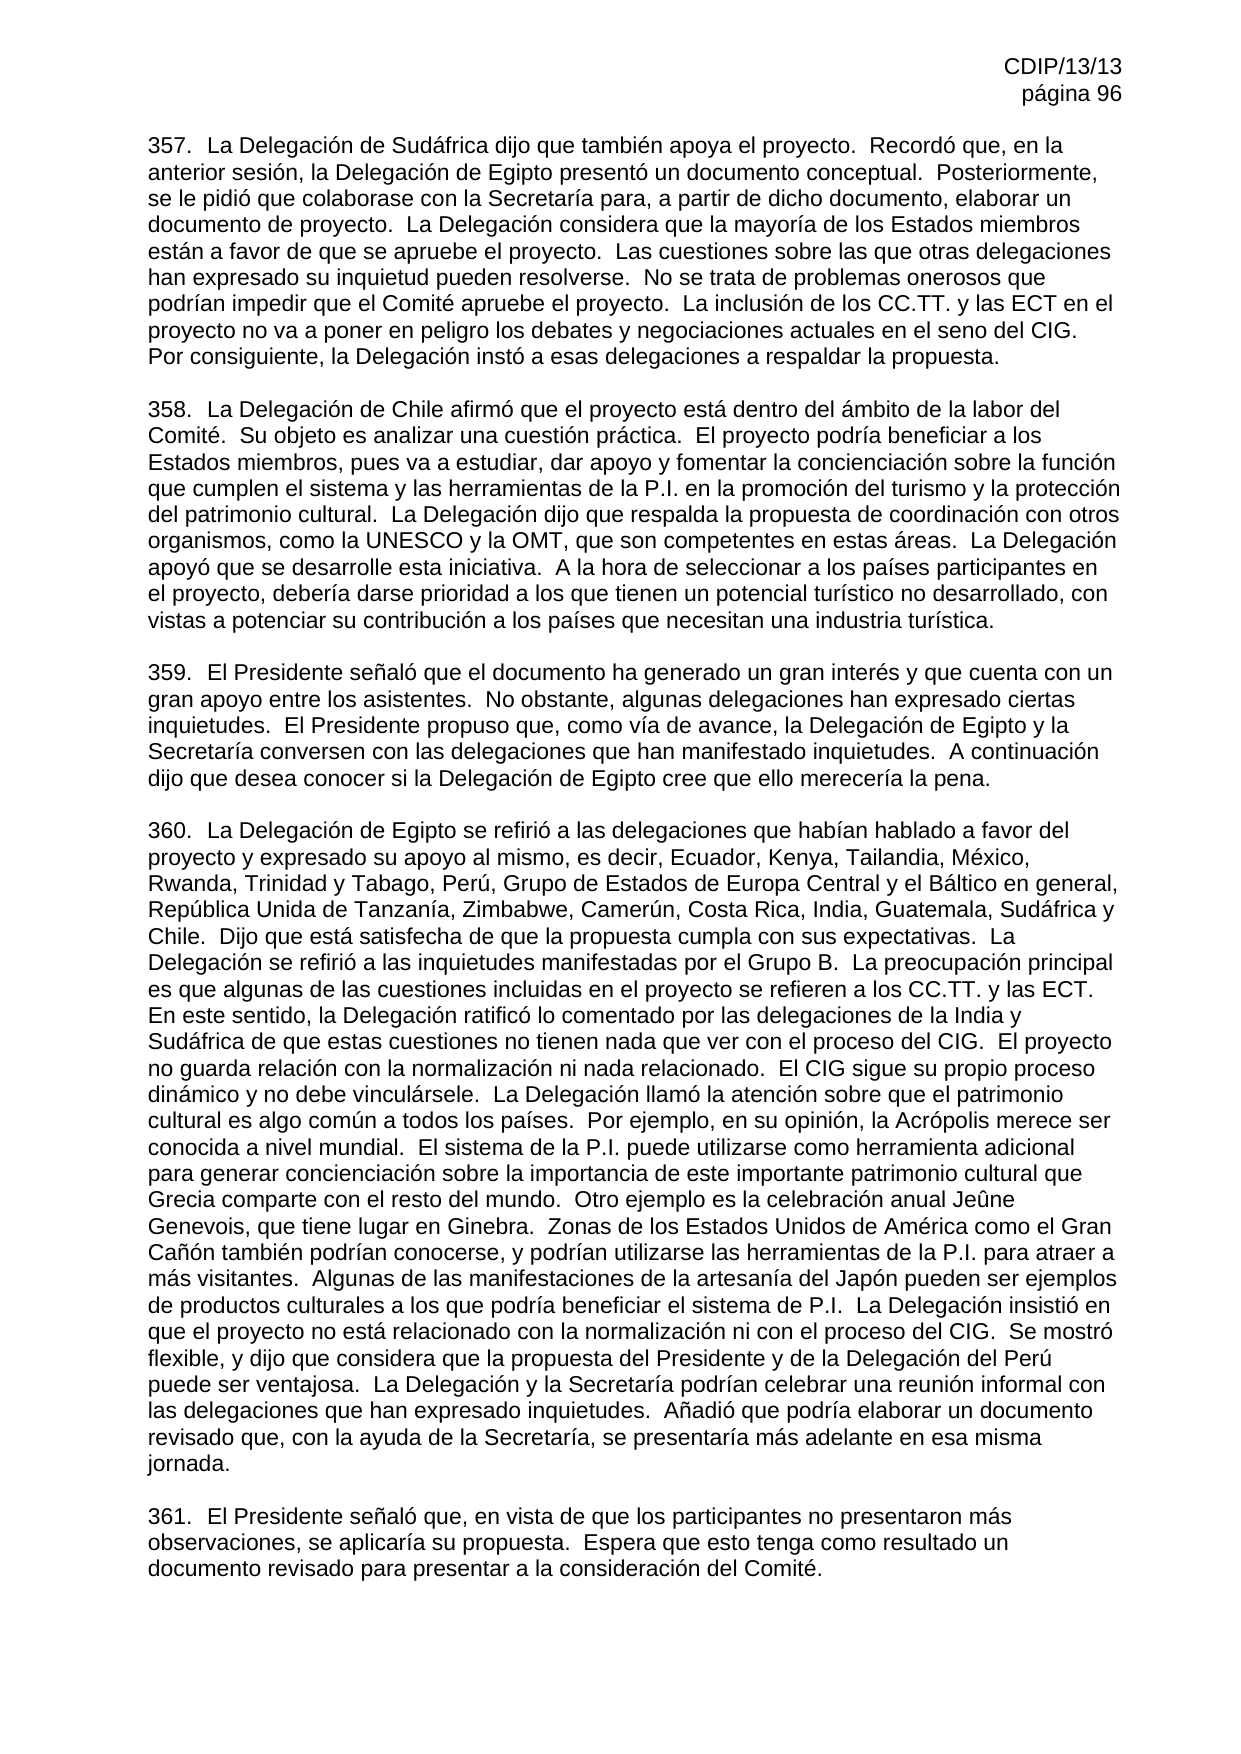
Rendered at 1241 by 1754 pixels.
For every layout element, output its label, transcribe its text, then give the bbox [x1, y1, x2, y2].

list La Delegación de Chile afirmó que el proyecto está dentro del ámbito de la labor del Comité. Su objeto es analizar una cuestión práctica. El proyecto podría beneficiar a los Estados miembros, pues va a estudiar, dar apoyo y fomentar la concienciación sobre la función que cumplen el sistema y las herramientas de la P.I. en la promoción del turismo y la protección del patrimonio cultural. La Delegación dijo que respalda la propuesta de coordinación con otros organismos, como la UNESCO y la OMT, que son competentes en estas áreas. La Delegación apoyó que se desarrolle esta iniciativa. A la hora de seleccionar a los países participantes en el proyecto, debería darse prioridad a los que tienen un potencial turístico no desarrollado, con vistas a potenciar su contribución a los países que necesitan una industria turística. [148, 396, 1122, 633]
list El Presidente señaló que el documento ha generado un gran interés y que cuenta con un gran apoyo entre los asistentes. No obstante, algunas delegaciones han expresado ciertas inquietudes. El Presidente propuso que, como vía de avance, la Delegación de Egipto y la Secretaría conversen con las delegaciones que han manifestado inquietudes. A continuación dijo que desea conocer si la Delegación de Egipto cree que ello merecería la pena. [148, 659, 1122, 791]
list La Delegación de Egipto se refirió a las delegaciones que habían hablado a favor del proyecto y expresado su apoyo al mismo, es decir, Ecuador, Kenya, Tailandia, México, Rwanda, Trinidad y Tabago, Perú, Grupo de Estados de Europa Central y el Báltico en general, República Unida de Tanzanía, Zimbabwe, Camerún, Costa Rica, India, Guatemala, Sudáfrica y Chile. Dijo que está satisfecha de que la propuesta cumpla con sus expectativas. La Delegación se refirió a las inquietudes manifestadas por el Grupo B. La preocupación principal es que algunas de las cuestiones incluidas en el proyecto se refieren a los CC.TT. y las ECT. En este sentido, la Delegación ratificó lo comentado por las delegaciones de la India y Sudáfrica de que estas cuestiones no tienen nada que ver con el proceso del CIG. El proyecto no guarda relación con la normalización ni nada relacionado. El CIG sigue su propio proceso dinámico y no debe vinculársele. La Delegación llamó la atención sobre que el patrimonio cultural es algo común a todos los países. Por ejemplo, en su opinión, la Acrópolis merece ser conocida a nivel mundial. El sistema de la P.I. puede utilizarse como herramienta adicional para generar concienciación sobre la importancia de este importante patrimonio cultural que Grecia comparte con el resto del mundo. Otro ejemplo es la celebración anual Jeûne Genevois, que tiene lugar en Ginebra. Zonas de los Estados Unidos de América como el Gran Cañón también podrían conocerse, y podrían utilizarse las herramientas de la P.I. para atraer a más visitantes. Algunas de las manifestaciones de la artesanía del Japón pueden ser ejemplos de productos culturales a los que podría beneficiar el sistema de P.I. La Delegación insistió en que el proyecto no está relacionado con la normalización ni con el proceso del CIG. Se mostró flexible, y dijo que considera que la propuesta del Presidente y de la Delegación del Perú puede ser ventajosa. La Delegación y la Secretaría podrían celebrar una reunión informal con las delegaciones que han expresado inquietudes. Añadió que podría elaborar un documento revisado que, con la ayuda de la Secretaría, se presentaría más adelante en esa misma jornada. [148, 817, 1122, 1476]
list El Presidente señaló que, en vista de que los participantes no presentaron más observaciones, se aplicaría su propuesta. Espera que esto tenga como resultado un documento revisado para presentar a la consideración del Comité. [148, 1503, 1122, 1582]
list La Delegación de Sudáfrica dijo que también apoya el proyecto. Recordó que, en la anterior sesión, la Delegación de Egipto presentó un documento conceptual. Posteriormente, se le pidió que colaborase con la Secretaría para, a partir de dicho documento, elaborar un documento de proyecto. La Delegación considera que la mayoría de los Estados miembros están a favor de que se apruebe el proyecto. Las cuestiones sobre las que otras delegaciones han expresado su inquietud pueden resolverse. No se trata de problemas onerosos que podrían impedir que el Comité apruebe el proyecto. La inclusión de los CC.TT. y las ECT en el proyecto no va a poner en peligro los debates y negociaciones actuales en el seno del CIG. Por consiguiente, la Delegación instó a esas delegaciones a respaldar la propuesta. [148, 132, 1122, 369]
